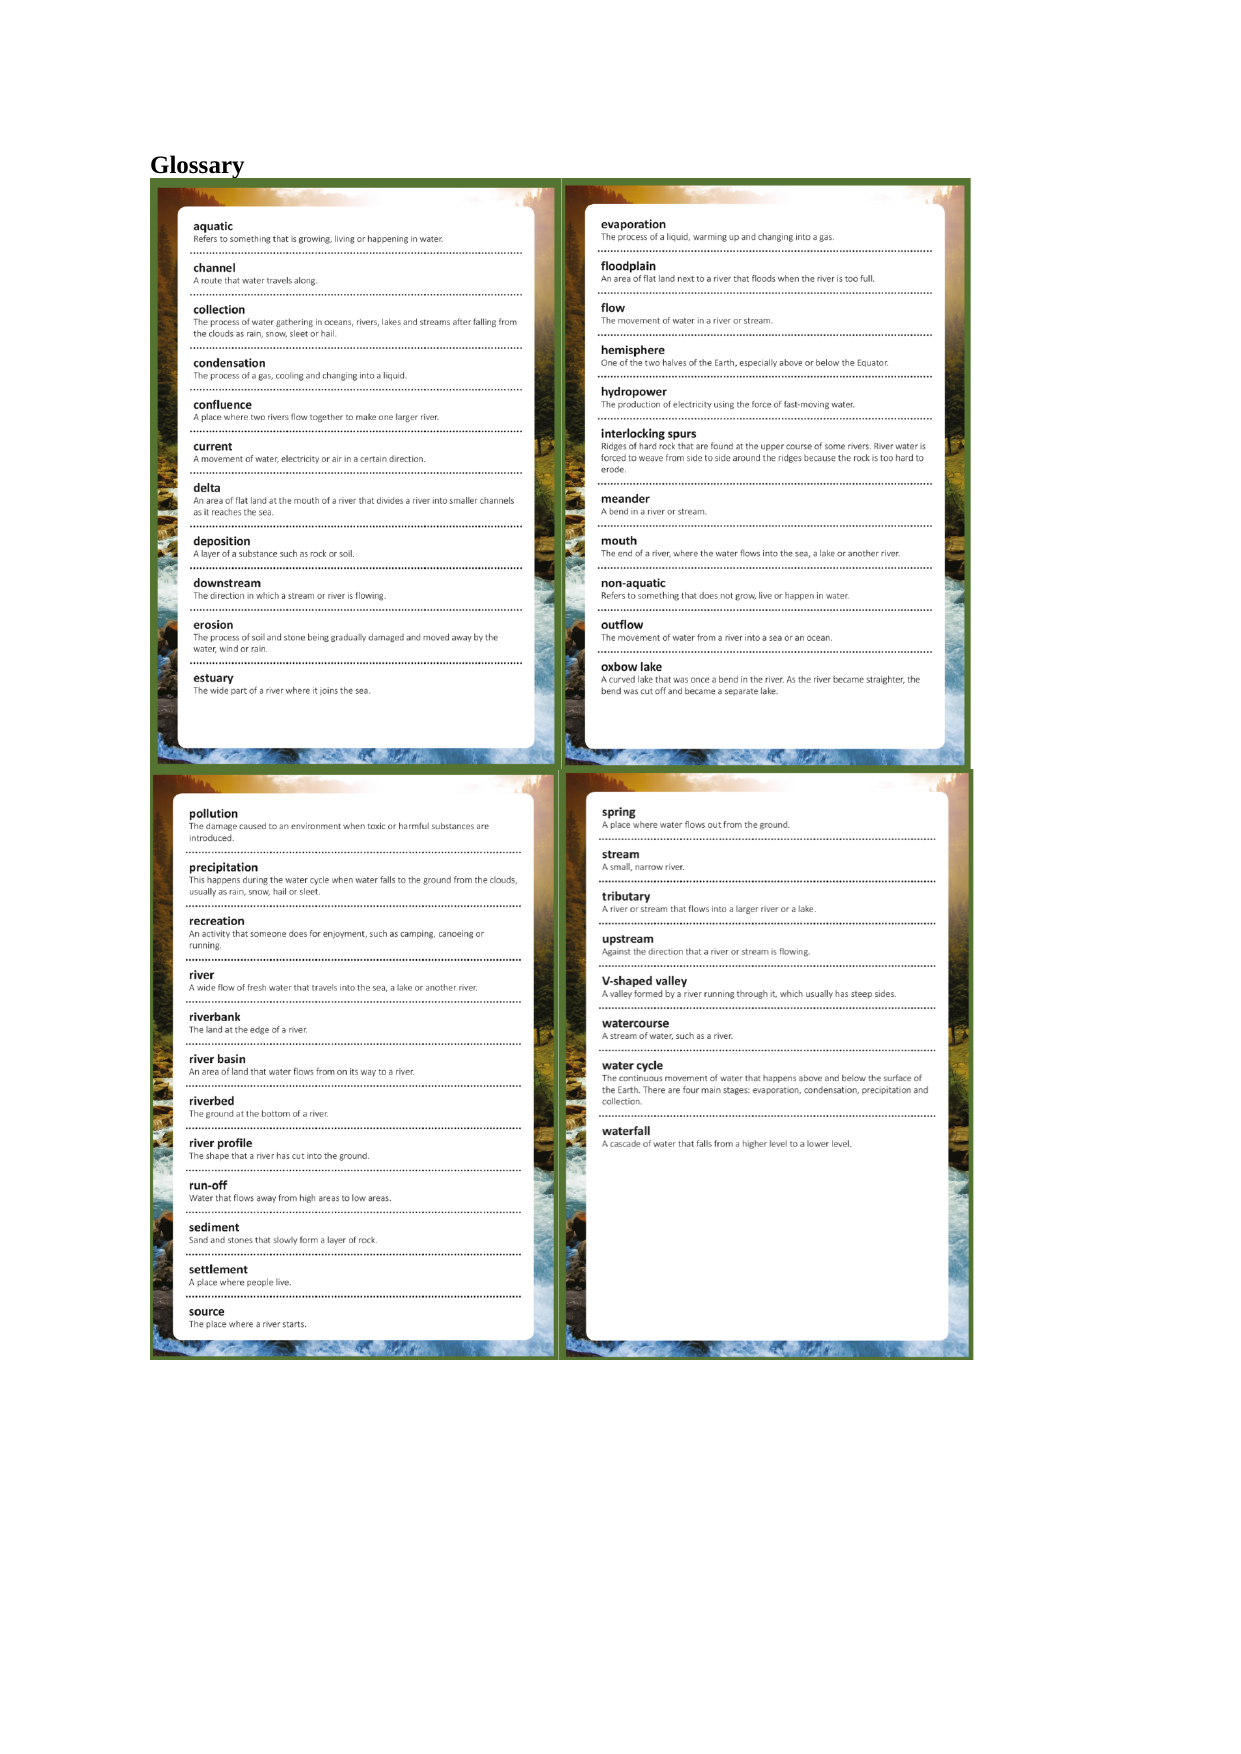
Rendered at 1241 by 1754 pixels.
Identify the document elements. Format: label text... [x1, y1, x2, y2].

picture [150, 178, 974, 1360]
text Glossary [150, 150, 1090, 179]
